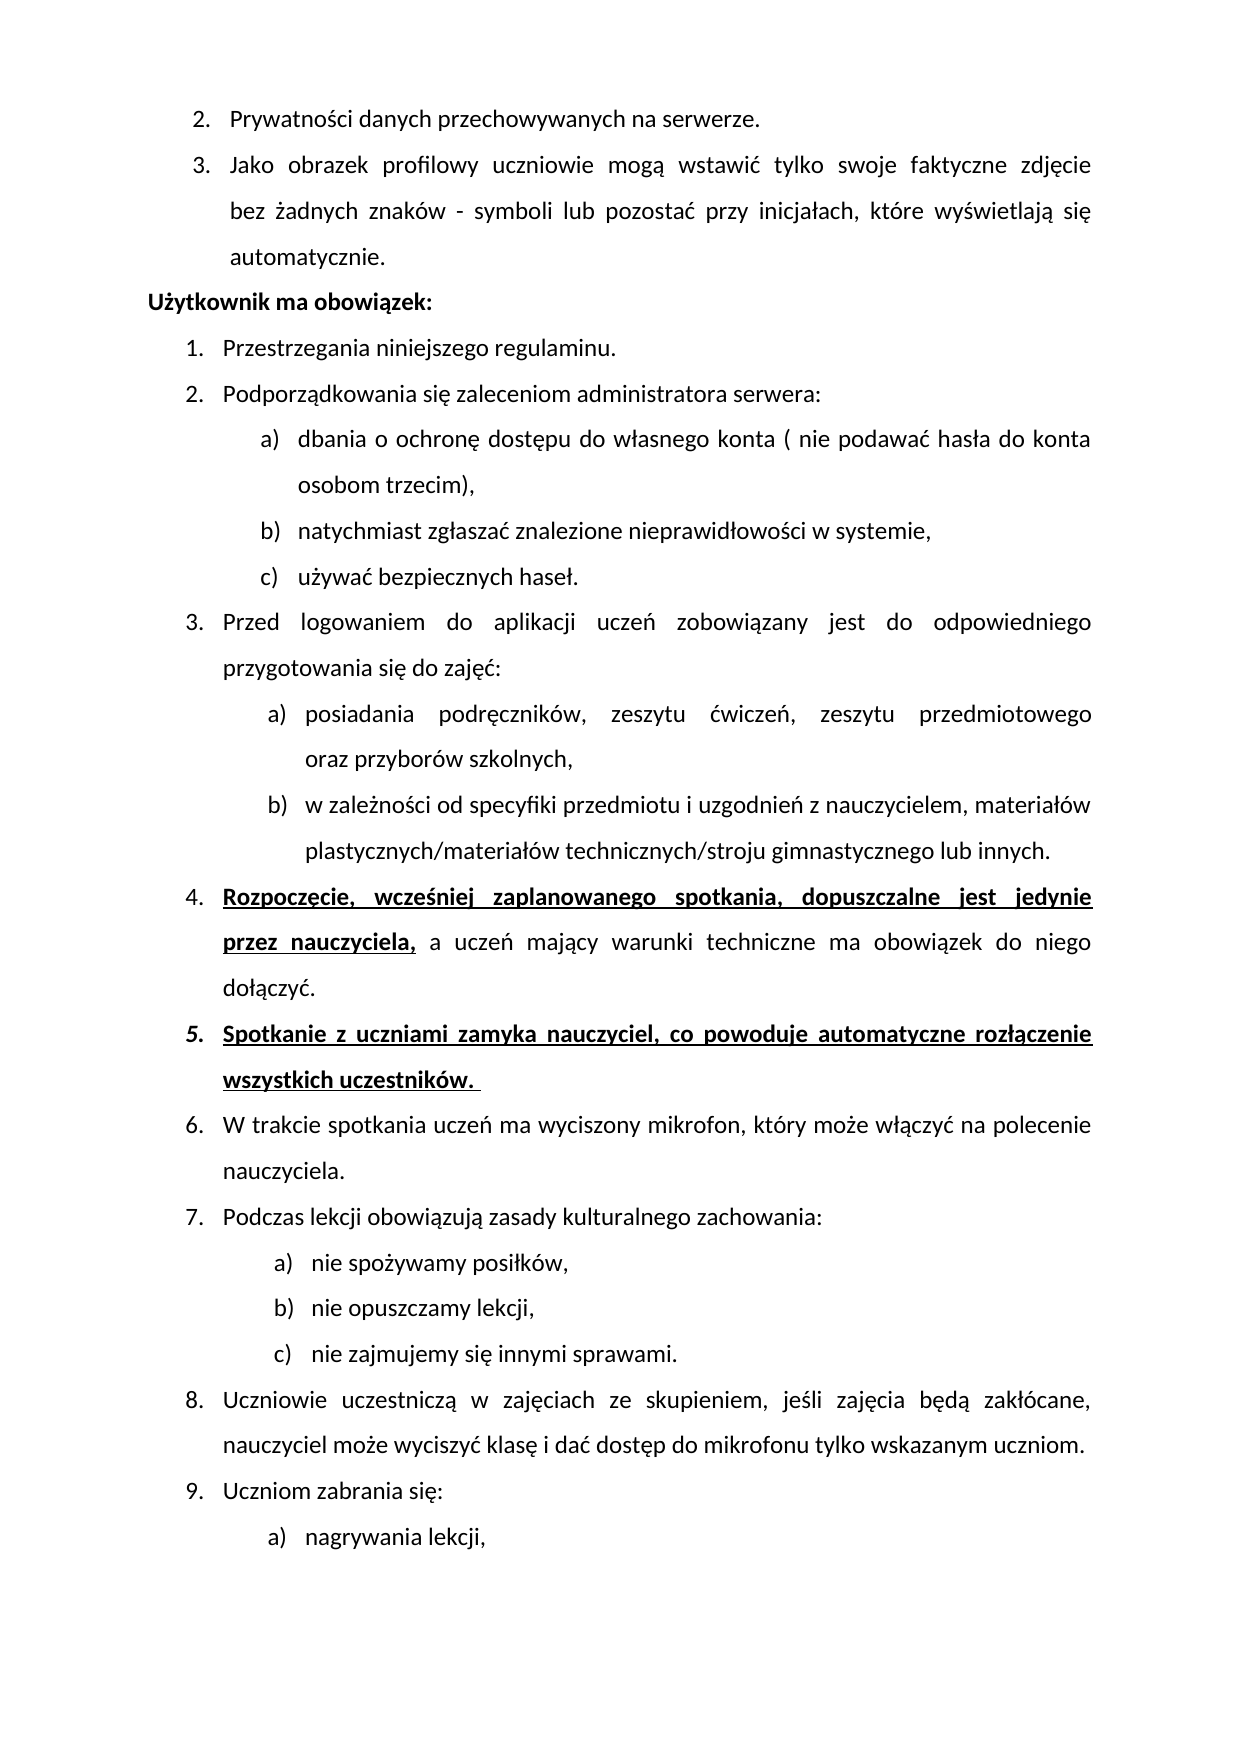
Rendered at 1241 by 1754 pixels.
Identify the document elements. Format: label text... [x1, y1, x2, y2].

list nagrywania lekcji, [267, 1521, 1093, 1552]
list Uczniom zabrania się: [185, 1475, 1093, 1506]
list Przestrzegania niniejszego regulaminu. [185, 332, 1093, 363]
list W trakcie spotkania uczeń ma wyciszony mikrofon, który może włączyć na polecenie nauczyciela. [185, 1109, 1093, 1186]
list Jako obrazek profilowy uczniowie mogą wstawić tylko swoje faktyczne zdjęcie bez żadnych znaków - symboli lub pozostać przy inicjałach, które wyświetlają się automatycznie. [192, 149, 1093, 271]
list posiadania podręczników, zeszytu ćwiczeń, zeszytu przedmiotowego oraz przyborów szkolnych, [267, 698, 1093, 774]
list Uczniowie uczestniczą w zajęciach ze skupieniem, jeśli zajęcia będą zakłócane, nauczyciel może wyciszyć klasę i dać dostęp do mikrofonu tylko wskazanym uczniom. [185, 1384, 1093, 1460]
list Rozpoczęcie, wcześniej zaplanowanego spotkania, dopuszczalne jest jedynie przez nauczyciela, a uczeń mający warunki techniczne ma obowiązek do niego dołączyć. [185, 881, 1093, 1003]
list nie spożywamy posiłków, [274, 1247, 1093, 1277]
list Podczas lekcji obowiązują zasady kulturalnego zachowania: [185, 1201, 1093, 1231]
list natychmiast zgłaszać znalezione nieprawidłowości w systemie, [260, 515, 1093, 546]
list w zależności od specyfiki przedmiotu i uzgodnień z nauczycielem, materiałów plastycznych/materiałów technicznych/stroju gimnastycznego lub innych. [267, 789, 1093, 866]
list dbania o ochronę dostępu do własnego konta ( nie podawać hasła do konta osobom trzecim), [260, 423, 1093, 500]
list Spotkanie z uczniami zamyka nauczyciel, co powoduje automatyczne rozłączenie wszystkich uczestników. [185, 1018, 1093, 1094]
list Prywatności danych przechowywanych na serwerze. [192, 103, 1093, 134]
list Podporządkowania się zaleceniom administratora serwera: [185, 378, 1093, 408]
list Przed logowaniem do aplikacji uczeń zobowiązany jest do odpowiedniego przygotowania się do zajęć: [185, 606, 1093, 683]
list nie opuszczamy lekcji, [274, 1292, 1093, 1323]
list nie zajmujemy się innymi sprawami. [274, 1338, 1093, 1369]
list używać bezpiecznych haseł. [260, 561, 1093, 591]
text Użytkownik ma obowiązek: [148, 286, 1093, 317]
